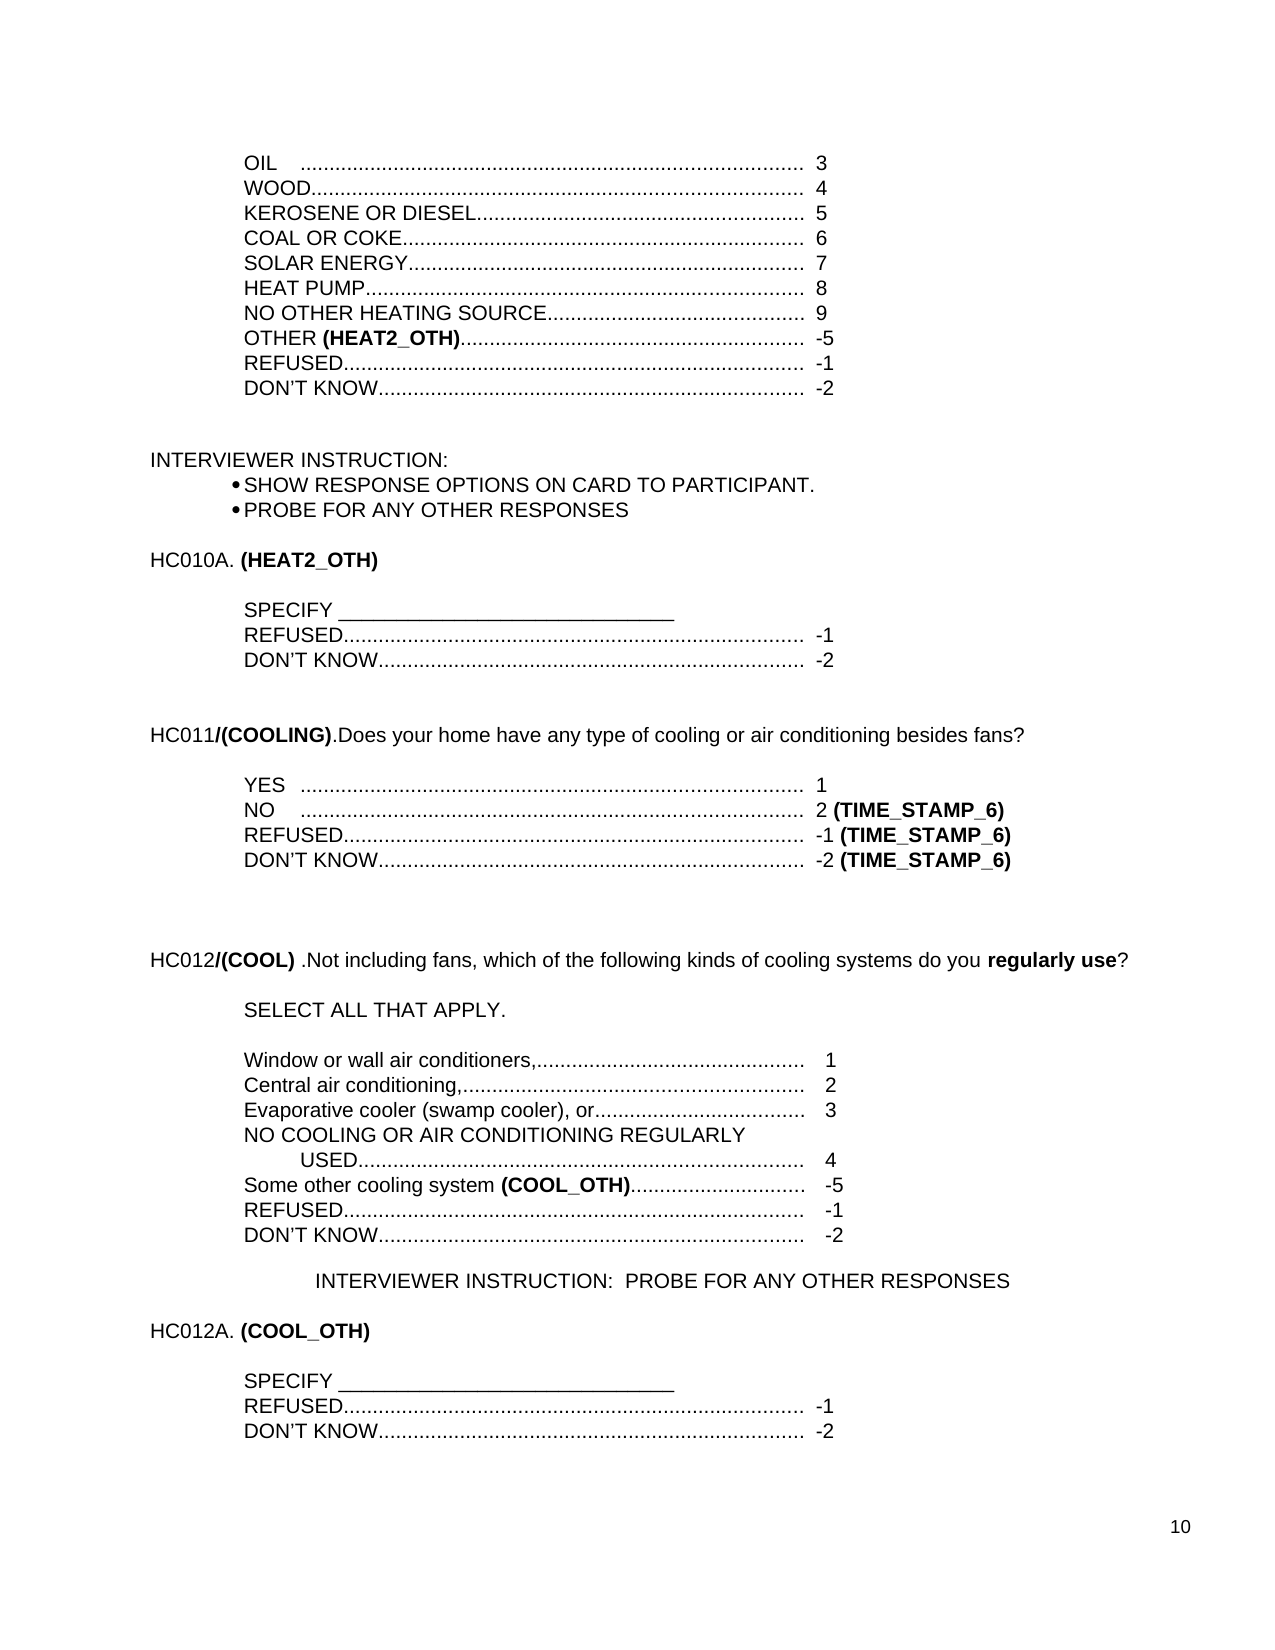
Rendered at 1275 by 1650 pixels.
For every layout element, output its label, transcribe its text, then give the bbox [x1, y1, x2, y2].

text KEROSENE OR DIESEL 5 [150, 200, 1191, 225]
text HEAT PUMP 8 [150, 275, 1191, 300]
text REFUSED -1 (TIME_STAMP_6) [150, 822, 1191, 847]
text NO COOLING OR CONDITIONING REGULARLY [150, 1122, 1191, 1147]
text SPECIFY _____________________________ [150, 1368, 1191, 1393]
text Central air conditioning, 2 [150, 1072, 1191, 1097]
text ’T KNOW -2 [150, 647, 1191, 672]
text NO 2 (TIME_STAMP_6) [150, 797, 1191, 822]
text HC010A. (HEAT2_OTH) [150, 547, 1191, 572]
text USED 4 [150, 1147, 1191, 1172]
list PROBE FOR ANY OTHER RESPONSES [232, 497, 1191, 522]
text REFUSED -1 [150, 1197, 1191, 1222]
text NO OTHER HEATING SOURCE 9 [150, 300, 1191, 325]
text WOOD 4 [150, 175, 1191, 200]
text SELECT THAT APPLY. [150, 997, 1191, 1022]
text ’T KNOW -2 [150, 375, 1191, 400]
text HC012/(COOL) . Not including fans, which of the following kinds of cooling systems do you regularly use? [150, 947, 1191, 972]
text ’T KNOW -2 [150, 1418, 1191, 1443]
text REFUSED -1 [150, 622, 1191, 647]
text INTERVIEWER INSTRUCTION: [150, 447, 1191, 472]
text SOLAR ENERGY 7 [150, 250, 1191, 275]
text Evaporative cooler (swamp cooler), or 3 [150, 1097, 1191, 1122]
text REFUSED -1 [150, 350, 1191, 375]
text Some other cooling system (COOL_OTH) -5 [150, 1172, 1191, 1197]
text ’T KNOW -2 (TIME_STAMP_6) [150, 847, 1191, 872]
text INTERVIEWER INSTRUCTION: PROBE FOR ANY OTHER RESPONSES [195, 1268, 1191, 1293]
text 3 [150, 150, 1191, 175]
text OTHER (HEAT2_OTH) -5 [150, 325, 1191, 350]
text HC011/(COOLING). Does your home have any type of cooling or air conditioning besides fans? [150, 722, 1191, 747]
text ’T KNOW -2 [150, 1222, 1191, 1247]
list SHOW RESPONSE OPTIONS ON CARD TO PARTICIPANT. [232, 472, 1191, 497]
text SPECIFY _____________________________ [150, 597, 1191, 622]
text Window or wall air conditioners, 1 [150, 1047, 1191, 1072]
text REFUSED -1 [150, 1393, 1191, 1418]
text HC012A. (COOL_OTH) [150, 1318, 1191, 1343]
text YES 1 [150, 772, 1191, 797]
text COAL OR 6 [150, 225, 1191, 250]
